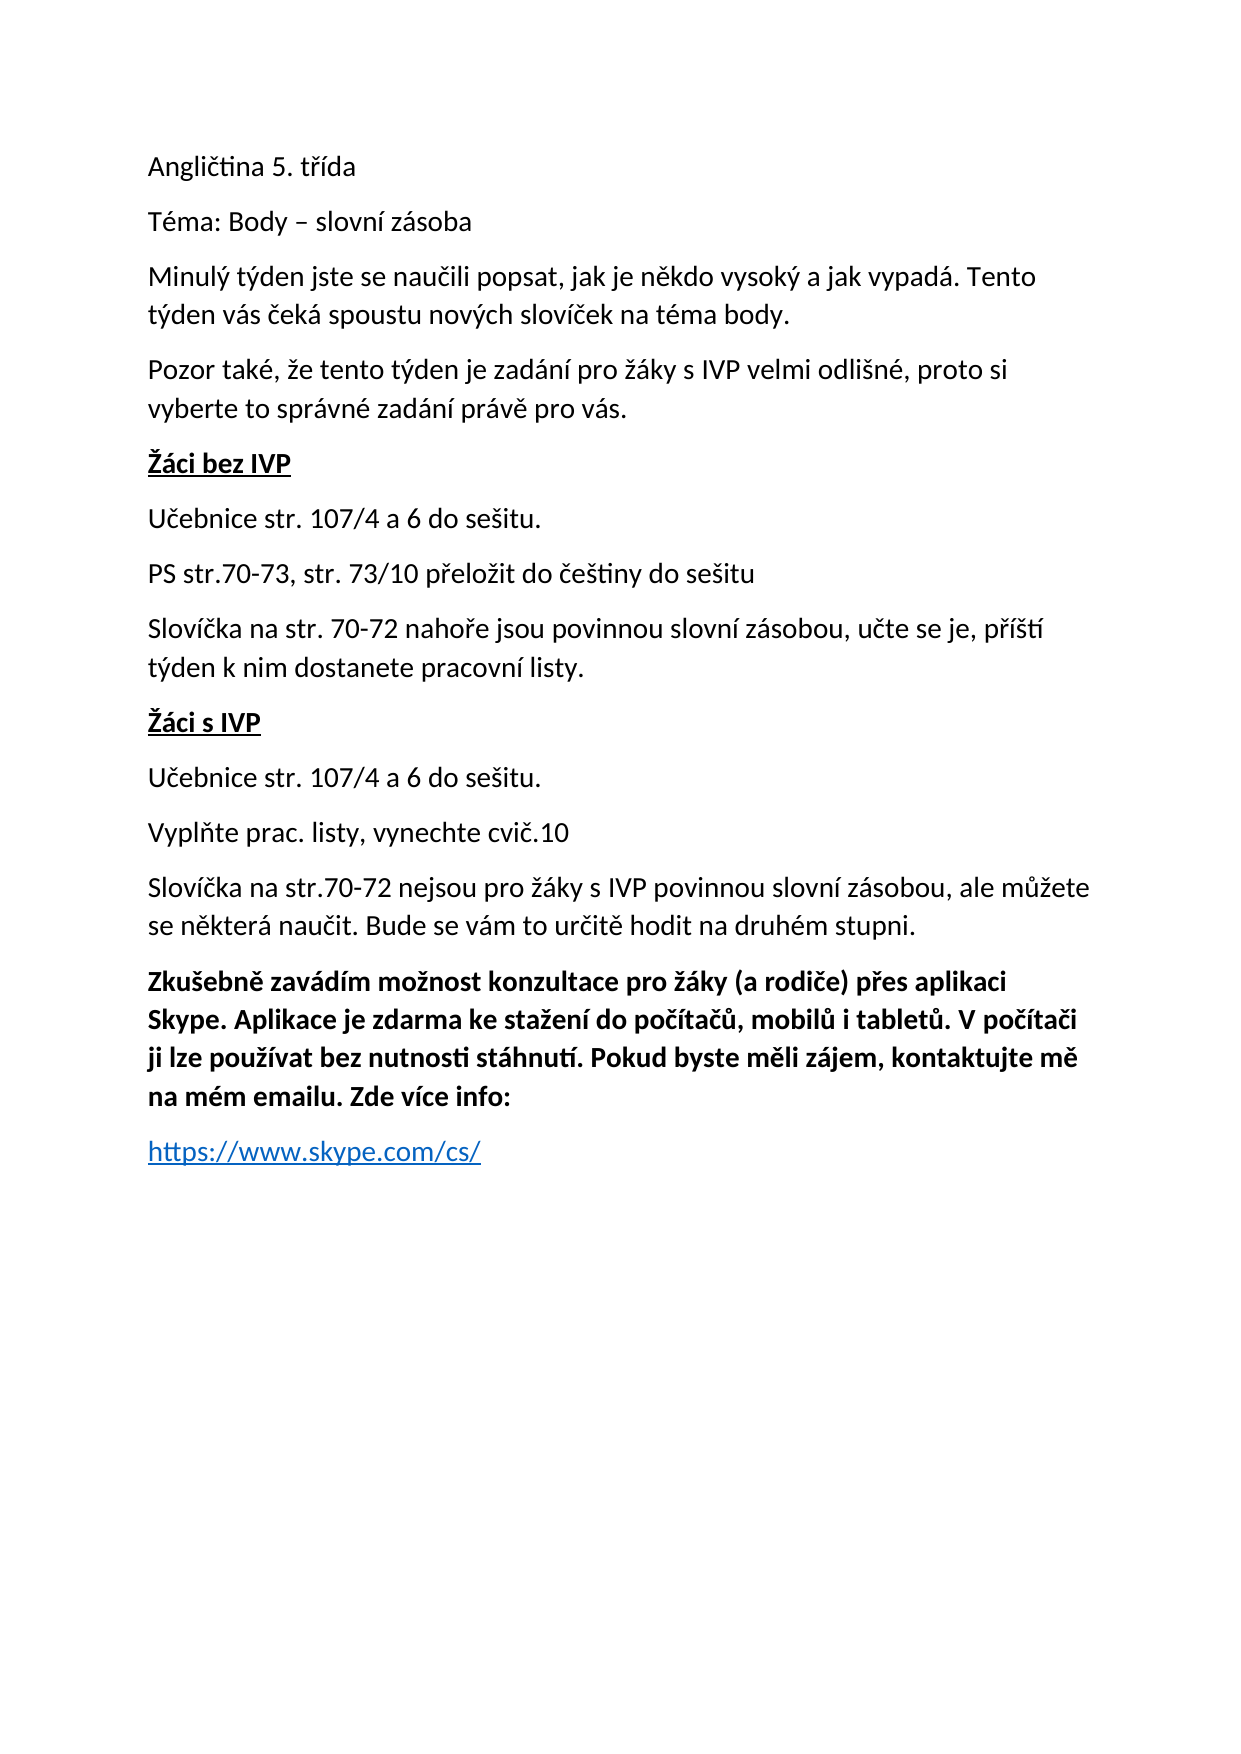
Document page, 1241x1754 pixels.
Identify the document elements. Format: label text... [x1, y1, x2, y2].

text Slovíčka na str.70-72 nejsou pro žáky s IVP povinnou slovní zásobou, ale můžete se některá naučit. Bude se vám to určitě hodit na druhém stupni. [148, 869, 1093, 943]
text Žáci bez IVP [148, 445, 1093, 481]
text Slovíčka na str. 70-72 nahoře jsou povinnou slovní zásobou, učte se je, příští týden k nim dostanete pracovní listy. [148, 610, 1093, 684]
text Učebnice str. 107/4 a 6 do sešitu. [148, 759, 1093, 794]
text Minulý týden jste se naučili popsat, jak je někdo vysoký a jak vypadá. Tento týden vás čeká spoustu nových slovíček na téma body. [148, 258, 1093, 332]
text Žáci s IVP [148, 704, 1093, 739]
text PS str.70-73, str. 73/10 přeložit do češtiny do sešitu [148, 555, 1093, 591]
text https://www.skype.com/cs/ [148, 1133, 1093, 1169]
text Zkušebně zavádím možnost konzultace pro žáky (a rodiče) přes aplikaci Skype. Aplikace je zdarma ke stažení do počítačů, mobilů i tabletů. V počítači ji lze používat bez nutnosti stáhnutí. Pokud byste měli zájem, kontaktujte mě na mém emailu. Zde více info: [148, 963, 1093, 1113]
text Téma: Body – slovní zásoba [148, 203, 1093, 238]
text Pozor také, že tento týden je zadání pro žáky s IVP velmi odlišné, proto si vyberte to správné zadání právě pro vás. [148, 351, 1093, 425]
text Vyplňte prac. listy, vynechte cvič.10 [148, 814, 1093, 849]
text Učebnice str. 107/4 a 6 do sešitu. [148, 500, 1093, 536]
text Angličtina 5. třída [148, 148, 1093, 183]
